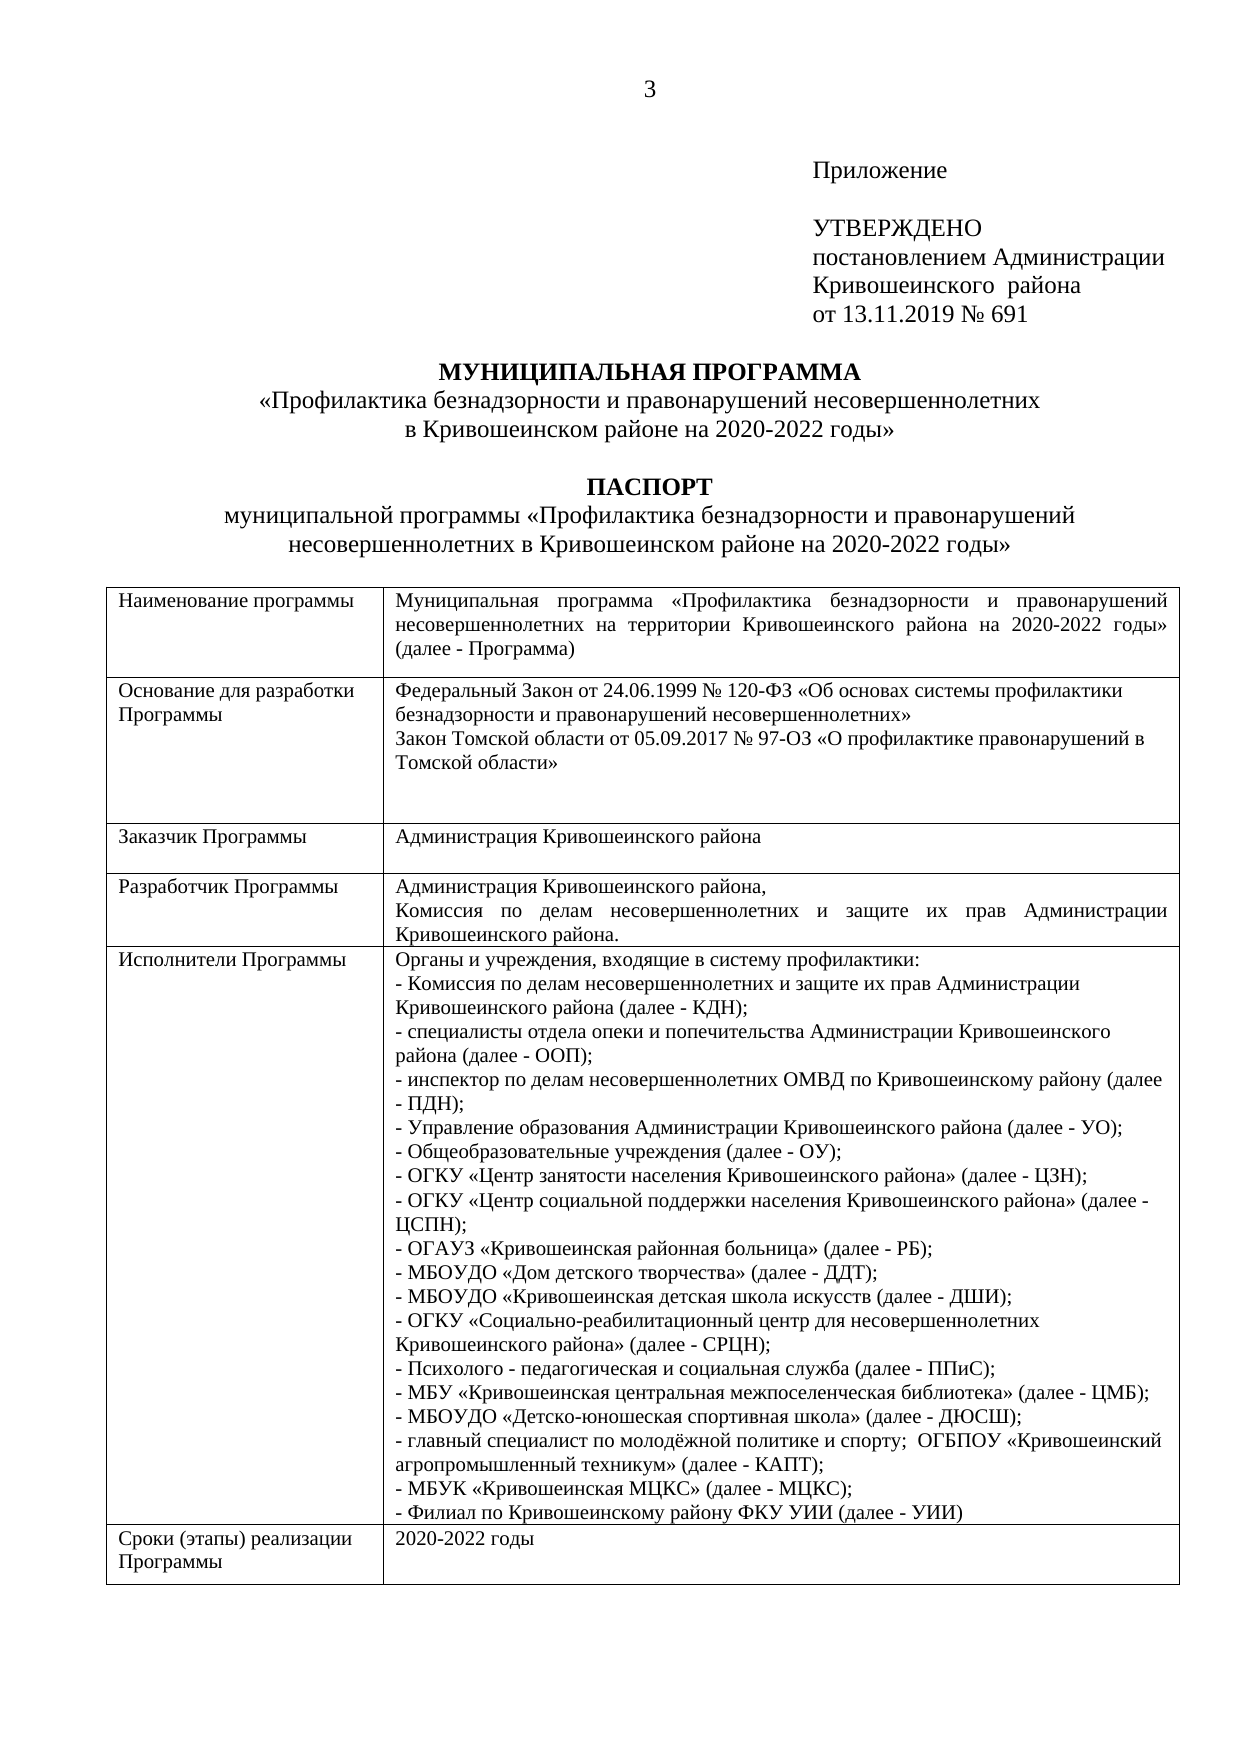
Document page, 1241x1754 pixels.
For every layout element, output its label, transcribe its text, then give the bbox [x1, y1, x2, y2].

table_cell Разработчик Программы [107, 874, 383, 946]
table_cell Федеральный Закон от 24.06.1999 № 120-ФЗ «Об основах системы профилактики безнадзорности и правонарушений несовершеннолетних» Закон Томской области от 05.09.2017 № 97-ОЗ «О профилактике правонарушений в Томской области» [384, 678, 1179, 823]
text от 13.11.2019 № 691 [118, 299, 1181, 328]
table_cell Основание для разработки Программы [107, 678, 383, 823]
table_cell Заказчик Программы [107, 824, 383, 873]
text УТВЕРЖДЕНО [118, 213, 1181, 242]
table_cell Администрация Кривошеинского района, Комиссия по делам несовершеннолетних и защите их прав Администрации Кривошеинского района. [384, 874, 1179, 946]
table_cell Администрация Кривошеинского района [384, 824, 1179, 873]
table_cell 2020-2022 годы [384, 1525, 1179, 1584]
table_header Муниципальная программа «Профилактика безнадзорности и правонарушений несовершеннолетних на территории Кривошеинского района на 2020-2022 годы» (далее - Программа) [384, 588, 1179, 677]
text «Профилактика безнадзорности и правонарушений несовершеннолетних [118, 385, 1181, 414]
text Кривошеинского района [118, 270, 1181, 299]
table_cell Сроки (этапы) реализации Программы [107, 1525, 383, 1584]
text муниципальной программы «Профилактика безнадзорности и правонарушений несовершеннолетних в Кривошеинском районе на 2020-2022 годы» [118, 500, 1181, 558]
table_cell Органы и учреждения, входящие в систему профилактики: - Комиссия по делам несовершеннолетних и защите их прав Администрации Кривошеинского района (далее - КДН); - специалисты отдела опеки и попечительства Администрации Кривошеинского района (далее - ООП); - инспектор по делам несовершеннолетних ОМВД по Кривошеинскому району (далее - ПДН); - Управление образования Администрации Кривошеинского района (далее - УО); - Общеобразовательные учреждения (далее - ОУ); - ОГКУ «Центр занятости населения Кривошеинского района» (далее - ЦЗН); - ОГКУ «Центр социальной поддержки населения Кривошеинского района» (далее - ЦСПН); - ОГАУЗ «Кривошеинская районная больница» (далее - РБ); - МБОУДО «Дом детского творчества» (далее - ДДТ); - МБОУДО «Кривошеинская детская школа искусств (далее - ДШИ); - ОГКУ «Социально-реабилитационный центр для несовершеннолетних Кривошеинского района» (далее - СРЦН); - Психолого - педагогическая и социальная служба (далее - ППиС); - МБУ «Кривошеинская центральная межпоселенческая библиотека» (далее - ЦМБ); - МБОУДО «Детско-юношеская спортивная школа» (далее - ДЮСШ); - главный специалист по молодёжной политике и спорту; ОГБПОУ «Кривошеинский агропромышленный техникум» (далее - КАПТ); - МБУК «Кривошеинская МЦКС» (далее - МЦКС); - Филиал по Кривошеинскому району ФКУ УИИ (далее - УИИ) [384, 947, 1179, 1524]
text ПАСПОРТ [118, 472, 1181, 500]
table_cell Исполнители Программы [107, 947, 383, 1524]
table_header Наименование программы [107, 588, 383, 677]
text Приложение [118, 155, 1181, 184]
text постановлением Администрации [118, 242, 1181, 270]
text МУНИЦИПАЛЬНАЯ ПРОГРАММА [118, 357, 1181, 385]
text в Кривошеинском районе на 2020-2022 годы» [118, 414, 1181, 443]
